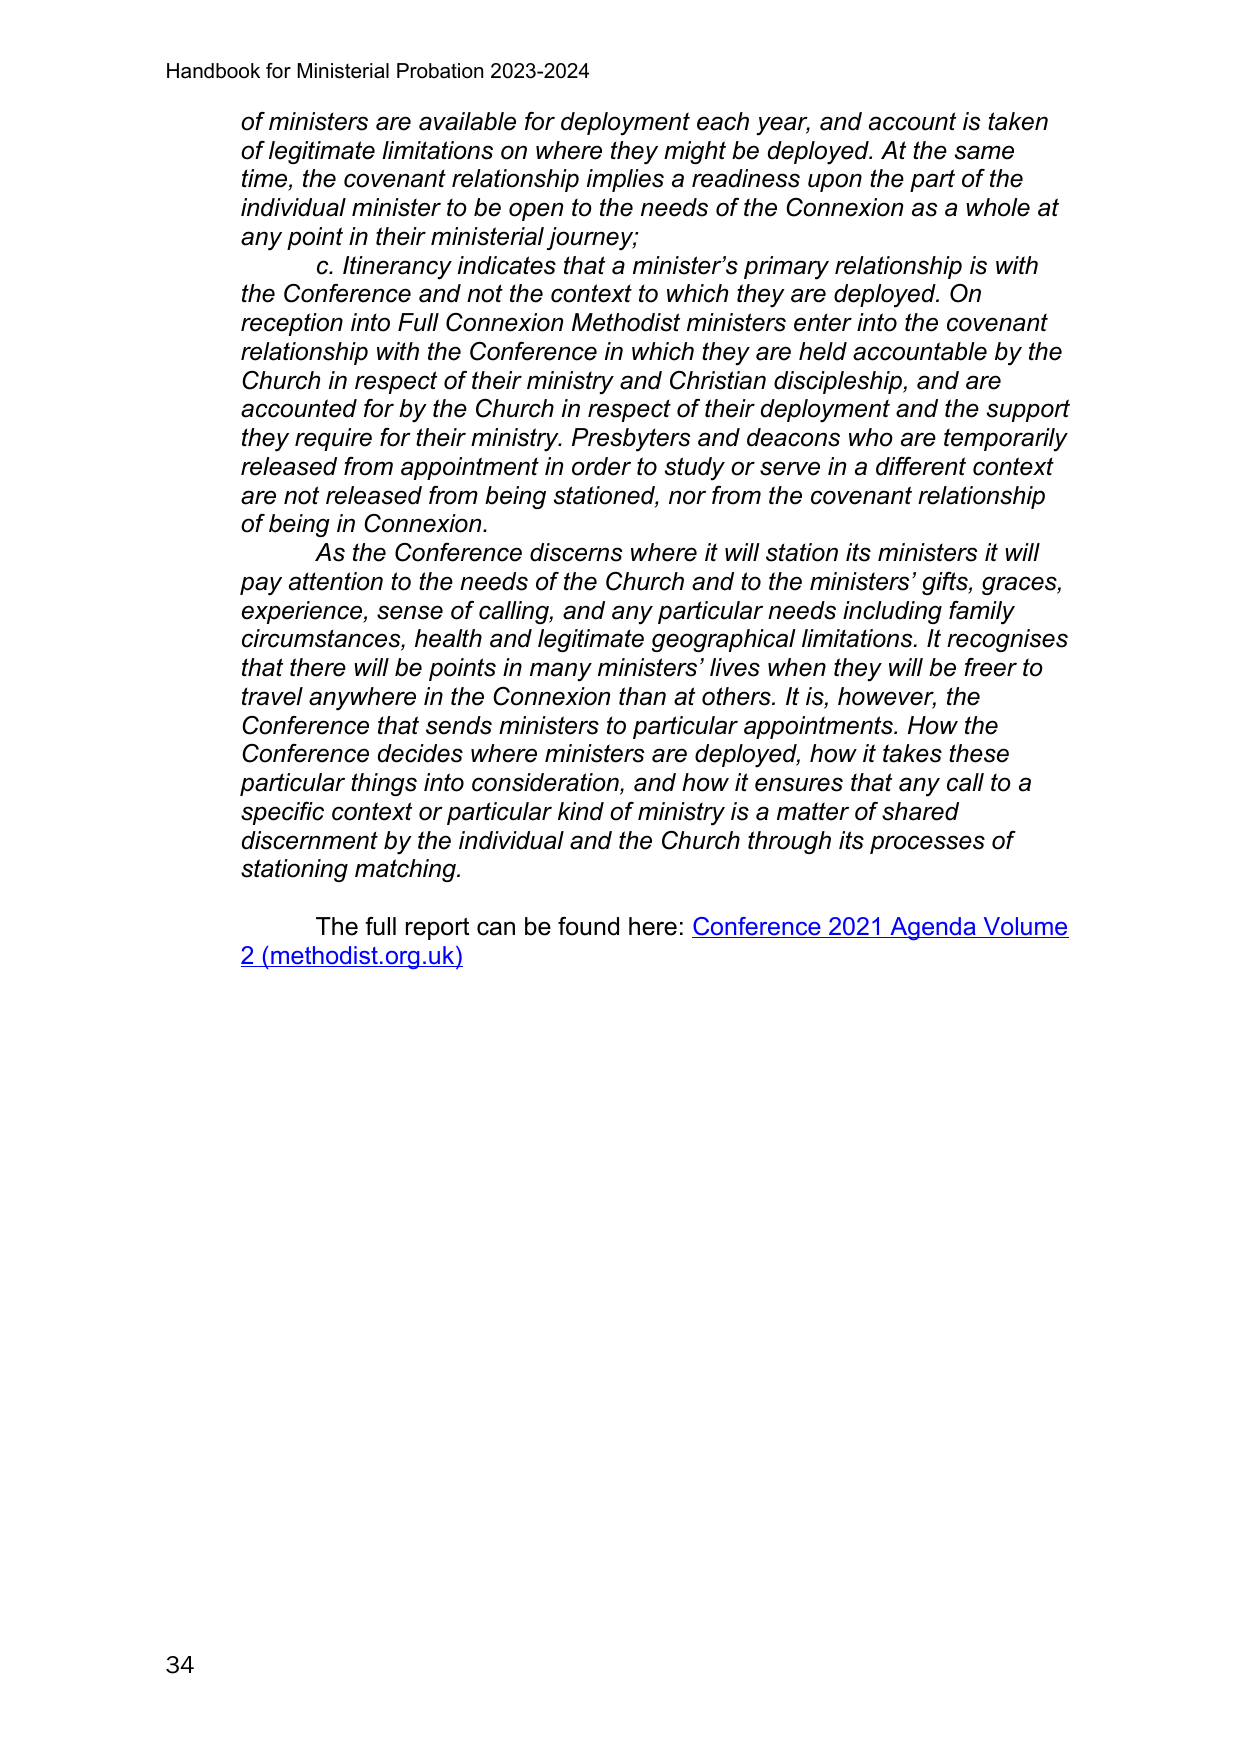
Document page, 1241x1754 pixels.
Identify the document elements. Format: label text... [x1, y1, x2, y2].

text As the Conference discerns where it will station its ministers it will pay attention to the needs of the Church and to the ministers’ gifts, graces, experience, sense of calling, and any particular needs including family circumstances, health and legitimate geographical limitations. It recognises that there will be points in many ministers’ lives when they will be freer to travel anywhere in the Connexion than at others. It is, however, the Conference that sends ministers to particular appointments. How the Conference decides where ministers are deployed, how it takes these particular things into consideration, and how it ensures that any call to a specific context or particular kind of ministry is a matter of shared discernment by the individual and the Church through its processes of stationing matching. [240, 538, 1075, 883]
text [240, 107, 1075, 251]
text c. Itinerancy indicates that a minister’s primary relationship is with the Conference and not the context to which they are deployed. On reception into Full Connexion Methodist ministers enter into the covenant relationship with the Conference in which they are held accountable by the Church in respect of their ministry and Christian discipleship, and are accounted for by the Church in respect of their deployment and the support they require for their ministry. Presbyters and deacons who are temporarily released from appointment in order to study or serve in a different context are not released from being stationed, nor from the covenant relationship of being in Connexion. [240, 251, 1075, 538]
text The full report can be found here: Conference 2021 Agenda Volume 2 (methodist.org.uk) [240, 912, 1075, 969]
